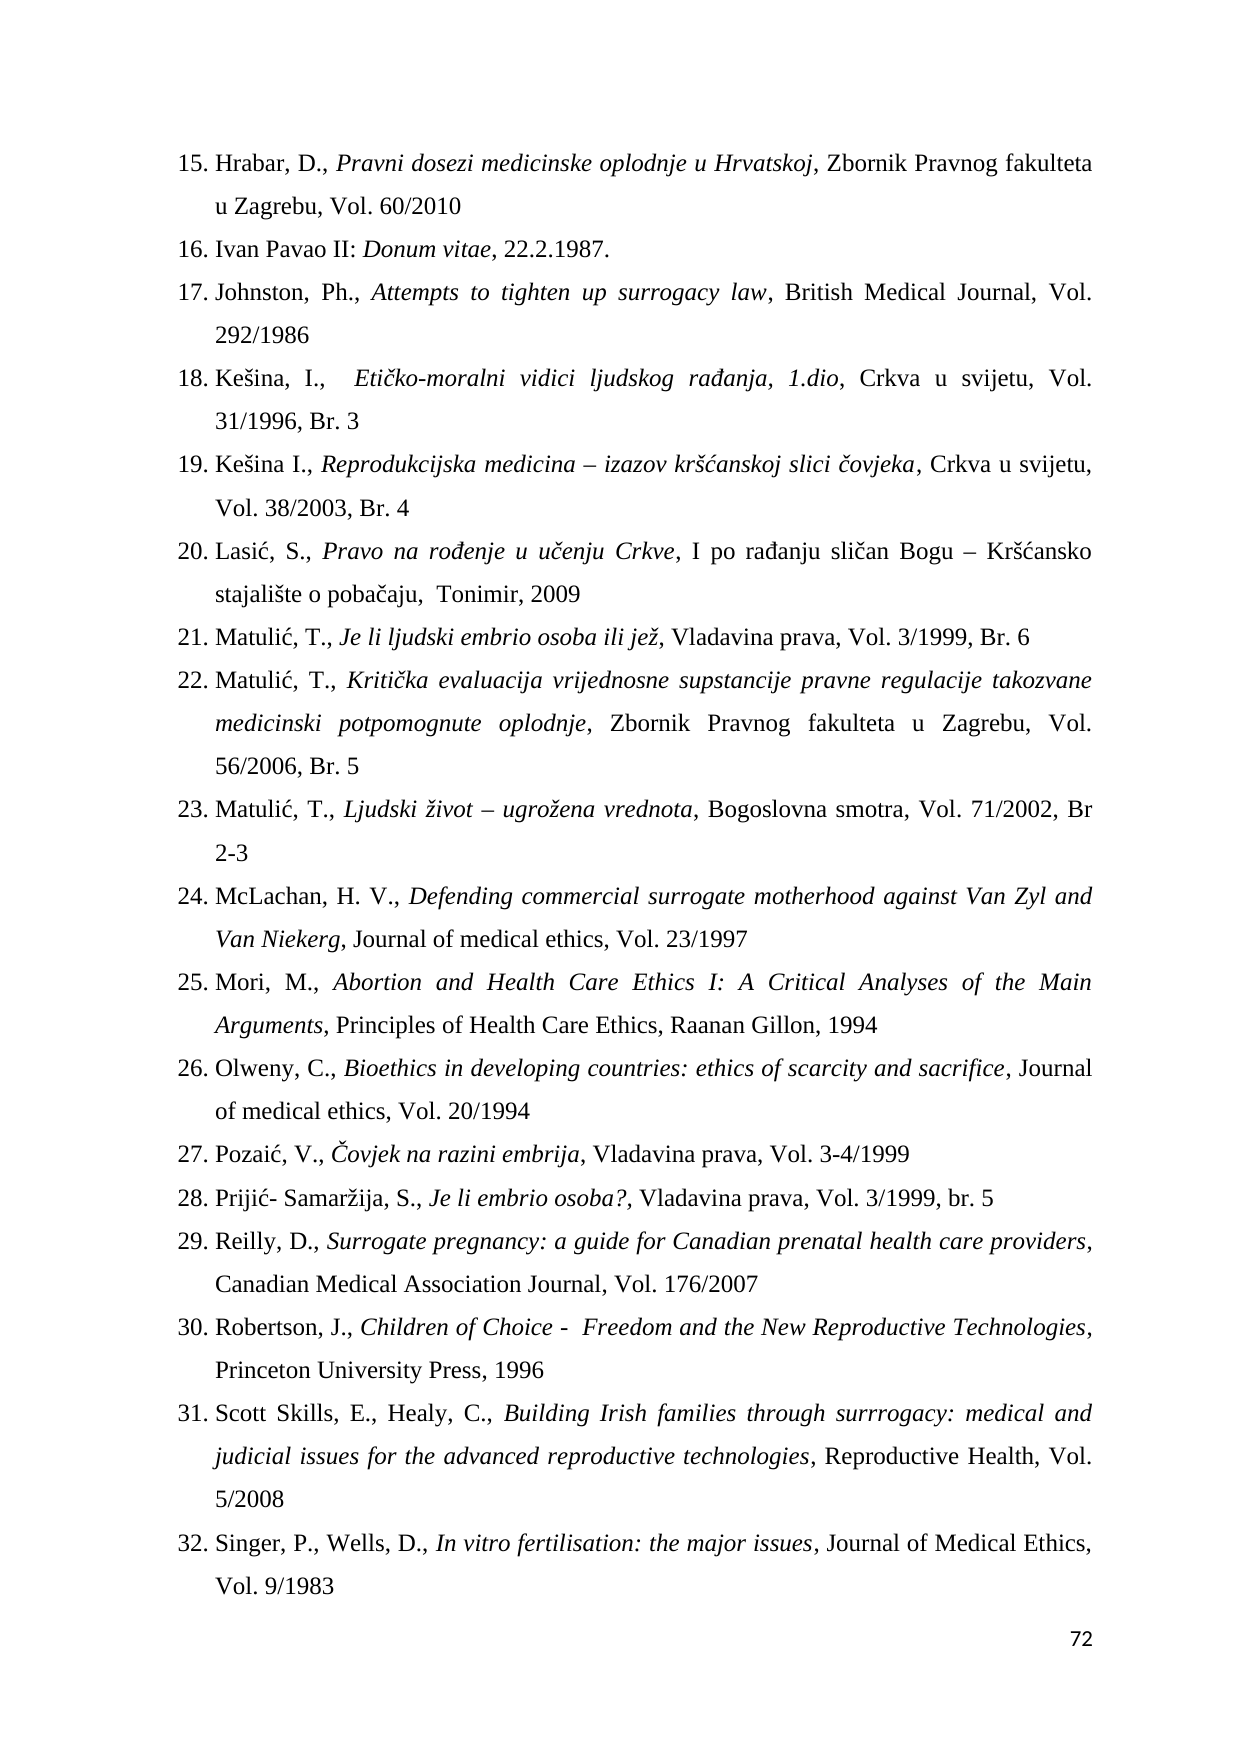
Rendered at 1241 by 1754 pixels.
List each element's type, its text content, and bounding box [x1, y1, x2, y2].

list Kešina, I., Etičko-moralni vidici ljudskog rađanja, 1.dio, Crkva u svijetu, Vol. 31/1996, Br. 3 [177, 363, 1093, 435]
list Matulić, T., Je li ljudski embrio osoba ili jež, Vladavina prava, Vol. 3/1999, Br. 6 [177, 622, 1093, 651]
list Robertson, J., Children of Choice - Freedom and the New Reproductive Technologies, Princeton University Press, 1996 [177, 1312, 1093, 1384]
list Pozaić, V., Čovjek na razini embrija, Vladavina prava, Vol. 3-4/1999 [177, 1139, 1093, 1168]
list Singer, P., Wells, D., In vitro fertilisation: the major issues, Journal of Medical Ethics, Vol. 9/1983 [177, 1528, 1093, 1599]
list Matulić, T., Ljudski život – ugrožena vrednota, Bogoslovna smotra, Vol. 71/2002, Br 2-3 [177, 794, 1093, 866]
list Reilly, D., Surrogate pregnancy: a guide for Canadian prenatal health care providers, Canadian Medical Association Journal, Vol. 176/2007 [177, 1226, 1093, 1298]
list Kešina I., Reprodukcijska medicina – izazov kršćanskoj slici čovjeka, Crkva u svijetu, Vol. 38/2003, Br. 4 [177, 449, 1093, 521]
list Hrabar, D., Pravni dosezi medicinske oplodnje u Hrvatskoj, Zbornik Pravnog fakulteta u Zagrebu, Vol. 60/2010 [177, 148, 1093, 219]
list Scott Skills, E., Healy, C., Building Irish families through surrrogacy: medical and judicial issues for the advanced reproductive technologies, Reproductive Health, Vol. 5/2008 [177, 1398, 1093, 1513]
list Mori, M., Abortion and Health Care Ethics I: A Critical Analyses of the Main Arguments, Principles of Health Care Ethics, Raanan Gillon, 1994 [177, 967, 1093, 1039]
list McLachan, H. V., Defending commercial surrogate motherhood against Van Zyl and Van Niekerg, Journal of medical ethics, Vol. 23/1997 [177, 881, 1093, 953]
list Ivan Pavao II: Donum vitae, 22.2.1987. [177, 234, 1093, 263]
list Matulić, T., Kritička evaluacija vrijednosne supstancije pravne regulacije takozvane medicinski potpomognute oplodnje, Zbornik Pravnog fakulteta u Zagrebu, Vol. 56/2006, Br. 5 [177, 665, 1093, 780]
list Lasić, S., Pravo na rođenje u učenju Crkve, I po rađanju sličan Bogu – Kršćansko stajalište o pobačaju, Tonimir, 2009 [177, 536, 1093, 608]
list Prijić- Samaržija, S., Je li embrio osoba?, Vladavina prava, Vol. 3/1999, br. 5 [177, 1183, 1093, 1211]
list Olweny, C., Bioethics in developing countries: ethics of scarcity and sacrifice, Journal of medical ethics, Vol. 20/1994 [177, 1053, 1093, 1125]
list Johnston, Ph., Attempts to tighten up surrogacy law, British Medical Journal, Vol. 292/1986 [177, 277, 1093, 349]
